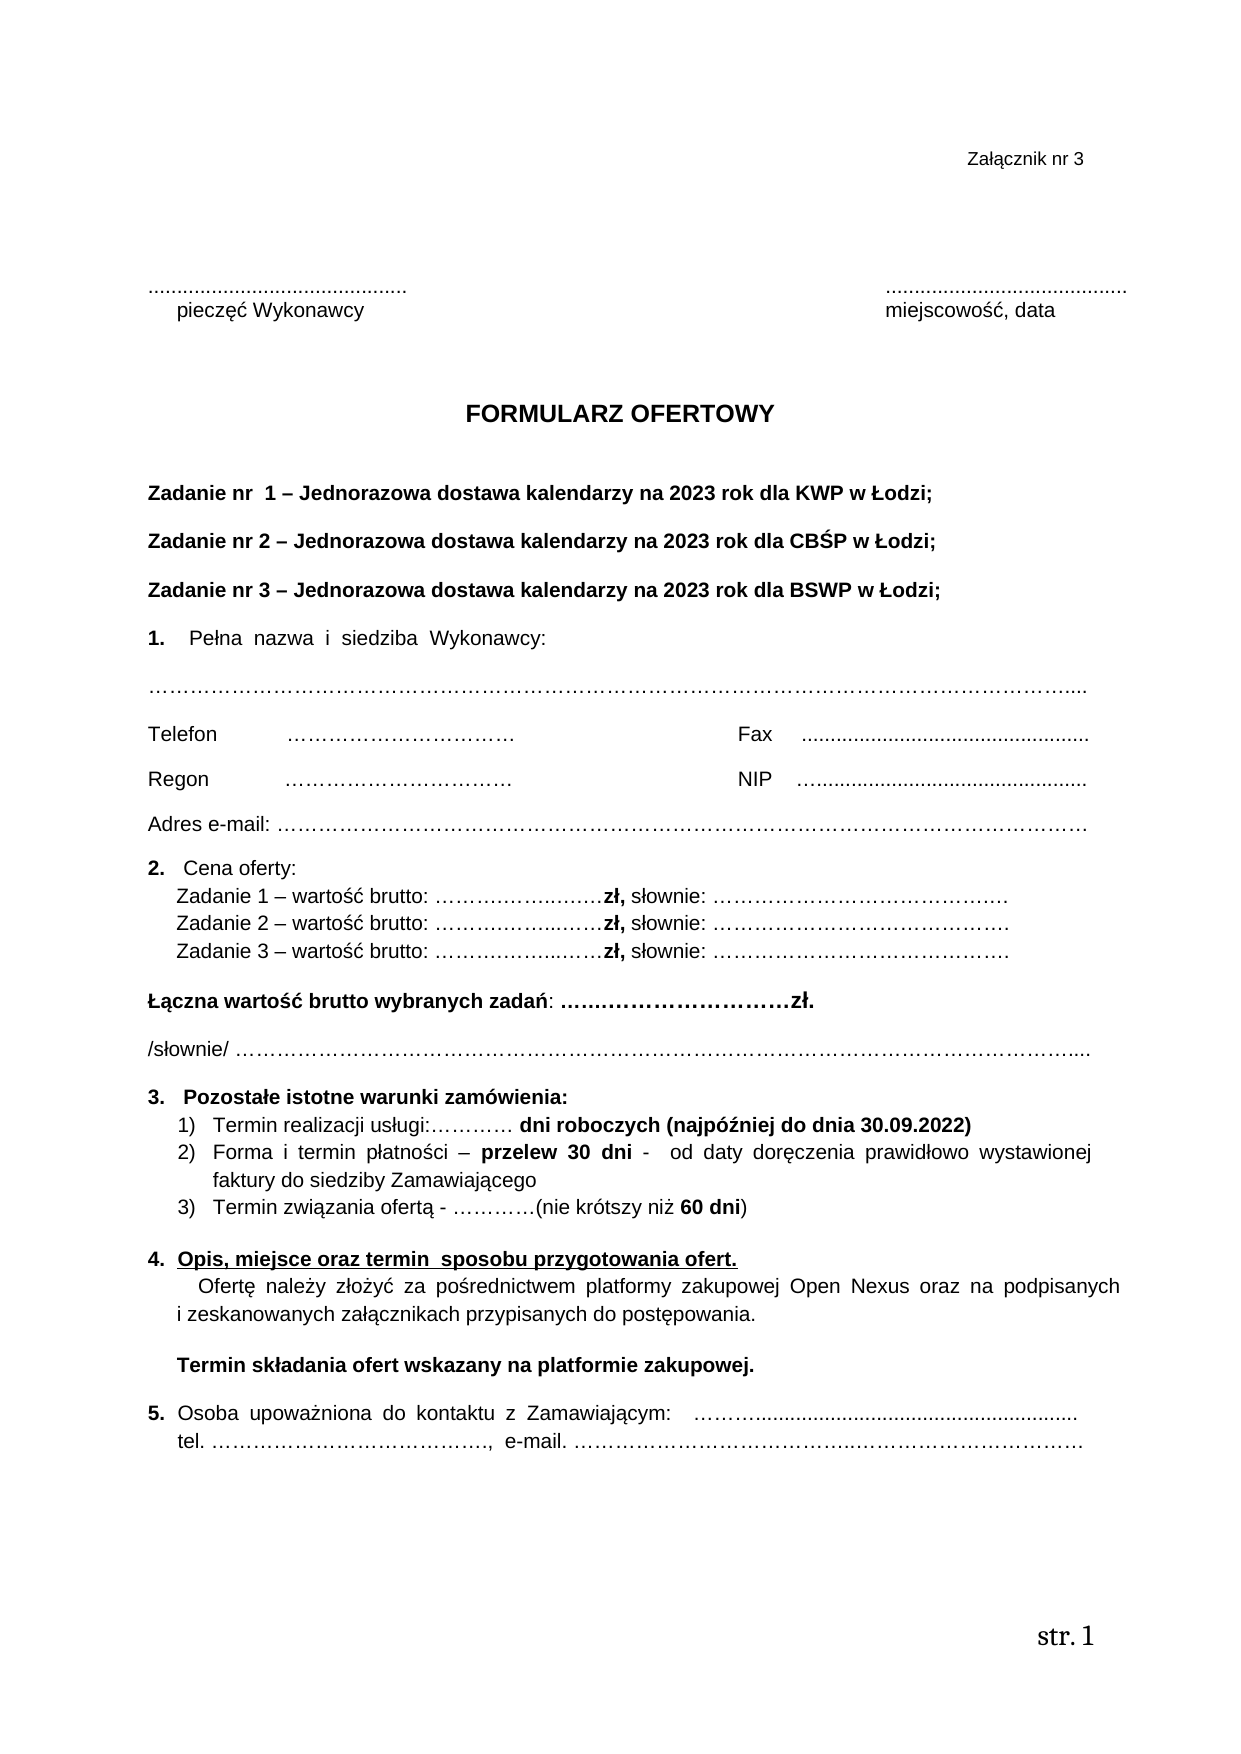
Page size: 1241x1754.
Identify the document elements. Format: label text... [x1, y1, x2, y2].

text /słownie/ ………………………………………………………………………………………………………….... [148, 1037, 1093, 1061]
list Zadanie 1 – wartość brutto: ……….……..….…zł, słownie: ………………………………….… [130, 884, 1093, 908]
text Termin składania ofert wskazany na platformie zakupowej. [148, 1353, 1122, 1377]
list Opis, miejsce oraz termin sposobu przygotowania ofert. [148, 1247, 1090, 1271]
text Zadanie nr 3 – Jednorazowa dostawa kalendarzy na 2023 rok dla BSWP w Łodzi; [148, 578, 1093, 602]
text ............................................. .......................................... [148, 274, 1152, 298]
list Pełna nazwa i siedziba Wykonawcy: [148, 626, 1093, 650]
text Ofertę należy złożyć za pośrednictwem platformy zakupowej Open Nexus oraz na podpisanych i zeskanowanych załącznikach przypisanych do postępowania. [148, 1274, 1122, 1326]
text Telefon …………………………… Fax .................................................. [148, 722, 1093, 746]
list Cena oferty: [148, 856, 1093, 880]
text Regon …………………………… NIP …............................................... [148, 767, 1093, 791]
text Załącznik nr 3 [811, 148, 1093, 169]
text Zadanie nr 2 – Jednorazowa dostawa kalendarzy na 2023 rok dla CBŚP w Łodzi; [148, 529, 1093, 553]
list Osoba upoważniona do kontaktu z Zamawiającym: ………........................................................ tel. …………………………………., e-mail. …………………………………..…………………………… [148, 1401, 1090, 1452]
text Adres e-mail: ……………………………………………………………………………………………………… [148, 811, 1093, 835]
list Termin związania ofertą - …………(nie krótszy niż 60 dni) [177, 1195, 1093, 1219]
list Forma i termin płatności – przelew 30 dni - od daty doręczenia prawidłowo wystawionej faktury do siedziby Zamawiającego [177, 1140, 1093, 1192]
text …………………………………………………………………………………………………………………….... [148, 674, 1093, 698]
list Termin realizacji usługi:………… dni roboczych (najpóźniej do dnia 30.09.2022) [177, 1113, 1093, 1137]
list Pozostałe istotne warunki zamówienia: [148, 1085, 1093, 1109]
list Zadanie 2 – wartość brutto: ……….……...……zł, słownie: ……………………………………. Zadanie 3 – wartość brutto: ……….……...……zł, słownie: ……………………………………. [130, 911, 1093, 963]
subtitle FORMULARZ OFERTOWY [148, 399, 1093, 428]
text pieczęć Wykonawcy miejscowość, data [148, 298, 1152, 322]
text Łączna wartość brutto wybranych zadań: …….……………………zł. [148, 987, 1093, 1013]
text Zadanie nr 1 – Jednorazowa dostawa kalendarzy na 2023 rok dla KWP w Łodzi; [148, 481, 1093, 505]
